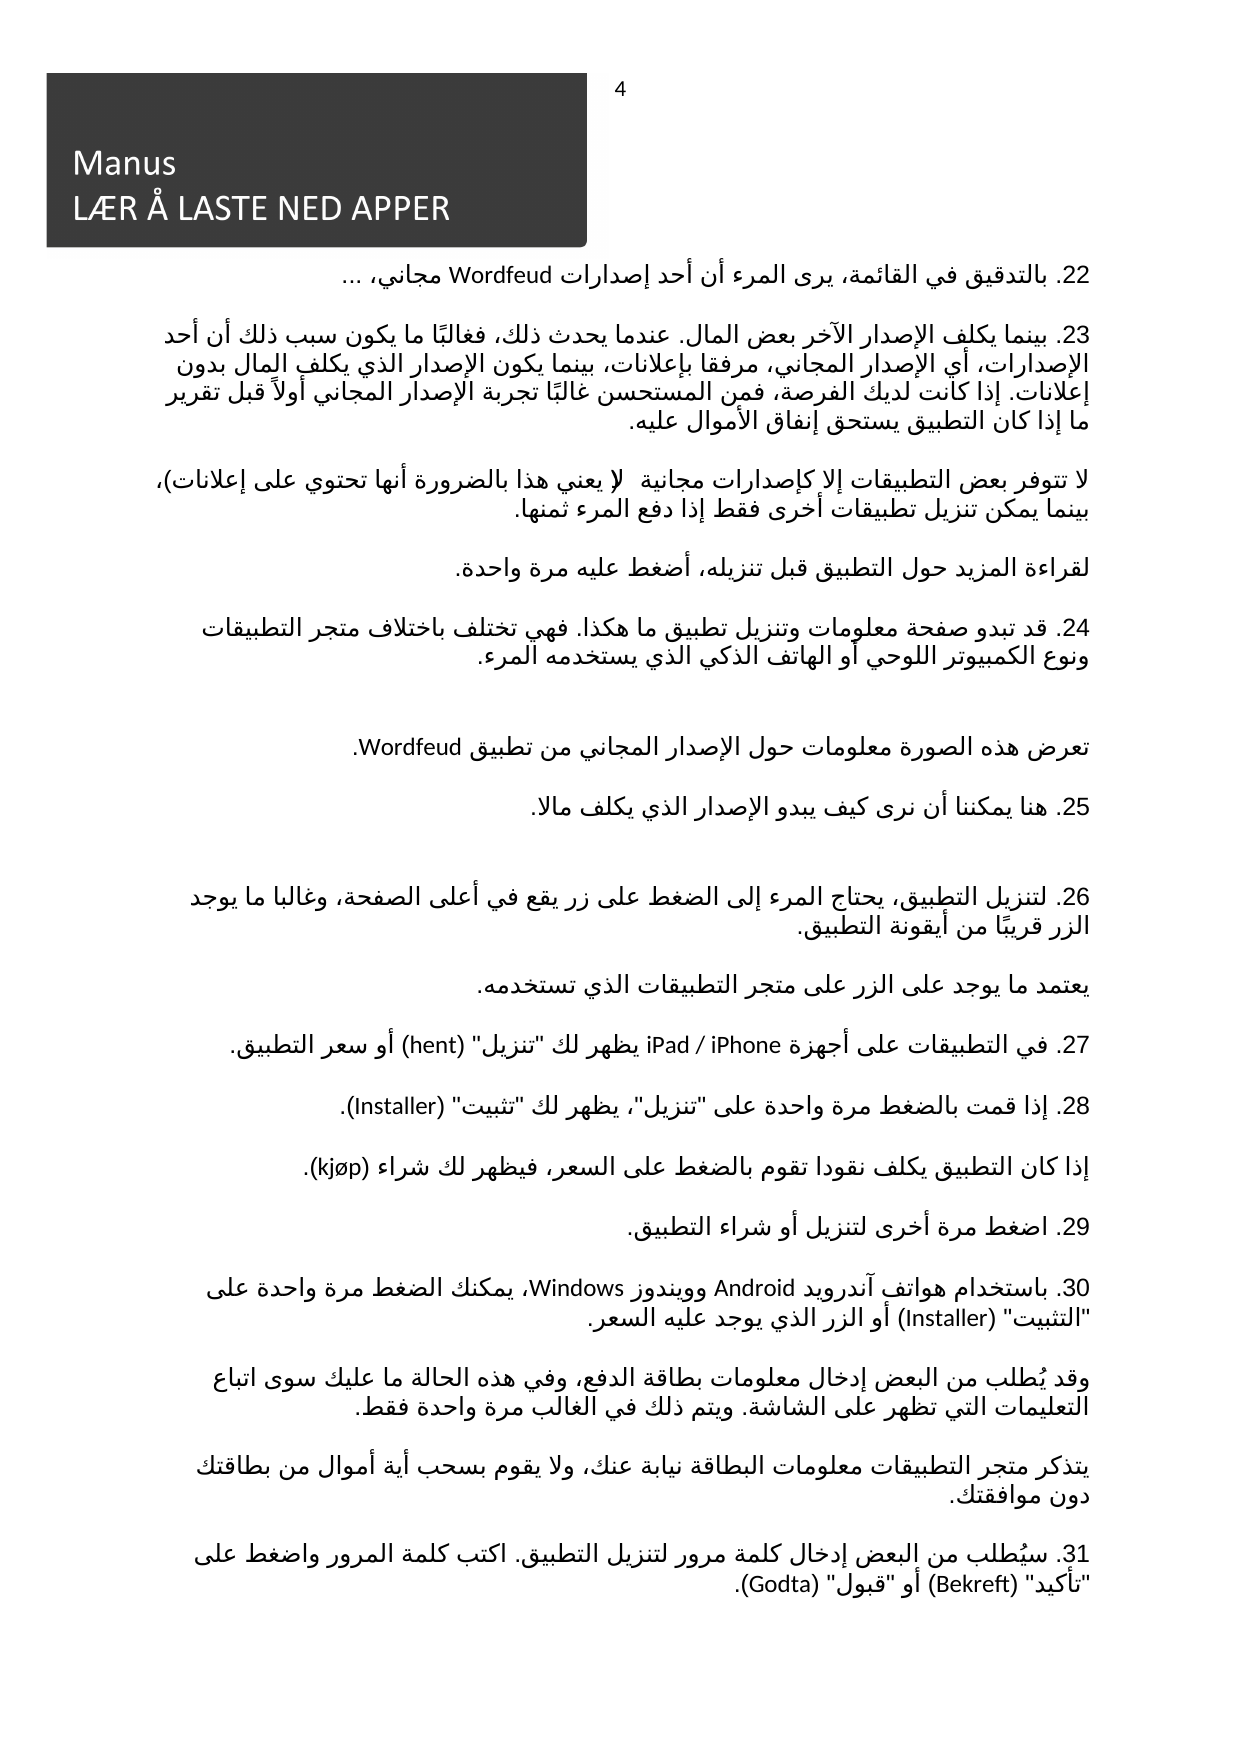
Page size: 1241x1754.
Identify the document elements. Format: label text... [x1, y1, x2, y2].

text 25. هنا يمكننا أن نرى كيف يبدو الإصدار الذي يكلف مالا. [150, 792, 1090, 821]
text 22. بالتدقیق في القائمة، يرى المرء أن أحد إصدارات Wordfeud مجاني، ... [150, 259, 1090, 289]
text إذا كان التطبيق یکلف نقودا تقوم بالضغط على السعر، فيظهر لك شراء (kjøp). [150, 1151, 1090, 1182]
text يتذكر متجر التطبيقات معلومات البطاقة نيابة عنك، ولا يقوم بسحب أیة أموال من بطاقتك دون موافقتك. [150, 1451, 1090, 1509]
text وقد يُطلب من البعض إدخال معلومات بطاقة الدفع، وفي هذە الحالة ما علیك سوی اتباع التعليمات التي تظهر على الشاشة. ويتم ذلك في الغالب مرة واحدة فقط. [150, 1363, 1090, 1421]
text 27. في التطبيقات على أجهزة iPad / iPhone یظهر لك "تنزيل" (hent) أو سعر التطبيق. [150, 1029, 1090, 1060]
text 23. بينما يكلف الإصدار الآخر بعض المال. عندما يحدث ذلك، فغالبًا ما يكون سبب ذلك أن أحد الإصدارات، أي الإصدار المجاني، مرفقا بإعلانات، بينما يکون الإصدار الذي يكلف المال بدون إعلانات. إذا كانت لديك الفرصة، فمن المستحسن غالبًا تجربة الإصدار المجاني أولاً قبل تقرير ما إذا كان التطبيق يستحق إنفاق الأموال علیە. [150, 320, 1090, 435]
text 30. باستخدام هواتف آندروید Android وویندوز Windows، يمكنك الضغط مرة واحدة على "التثبيت" (Installer) أو الزر الذي یوجد علیە السعر. [150, 1272, 1090, 1333]
text لا تتوفر بعض التطبيقات إلا کإصدارات مجانية (لا يعني هذا بالضرورة أنها تحتوي على إعلانات)، بينما يمكن تنزيل تطبیقات أخری فقط إذا دفع المرء ثمنها. [150, 465, 1090, 523]
text 29. اضغط مرة أخرى لتنزيل أو شراء التطبيق. [150, 1212, 1090, 1241]
text يعتمد ما يوجد على الزر على متجر التطبيقات الذي تستخدمه. [150, 970, 1090, 999]
picture [46, 73, 610, 259]
text 28. إذا قمت بالضغط مرة واحدة على "تنزيل"، یظهر لك "تثبيت" (Installer). [150, 1090, 1090, 1121]
text تعرض هذه الصورة معلومات حول الإصدار المجاني من تطبیق Wordfeud. [150, 731, 1090, 762]
text 26. لتنزيل التطبيق، یحتاج المرء إلى الضغط على زر یقع في أعلی الصفحة، وغالبا ما یوجد الزر قريبًا من أيقونة التطبيق. [150, 882, 1090, 939]
text لقراءة المزيد حول التطبيق قبل تنزيله، أضغط عليه مرة واحدة. [150, 553, 1090, 582]
text 31. سيُطلب من البعض إدخال كلمة مرور لتنزيل التطبيق. اكتب كلمة المرور واضغط على "تأكيد" (Bekreft) أو "قبول" (Godta). [150, 1539, 1090, 1598]
text 24. قد تبدو صفحة معلومات وتنزيل تطبيق ما هکذا. فهي تختلف باختلاف متجر التطبيقات ونوع الكمبيوتر اللوحي أو الهاتف الذكي الذي یستخدمه المرء. [150, 613, 1090, 670]
